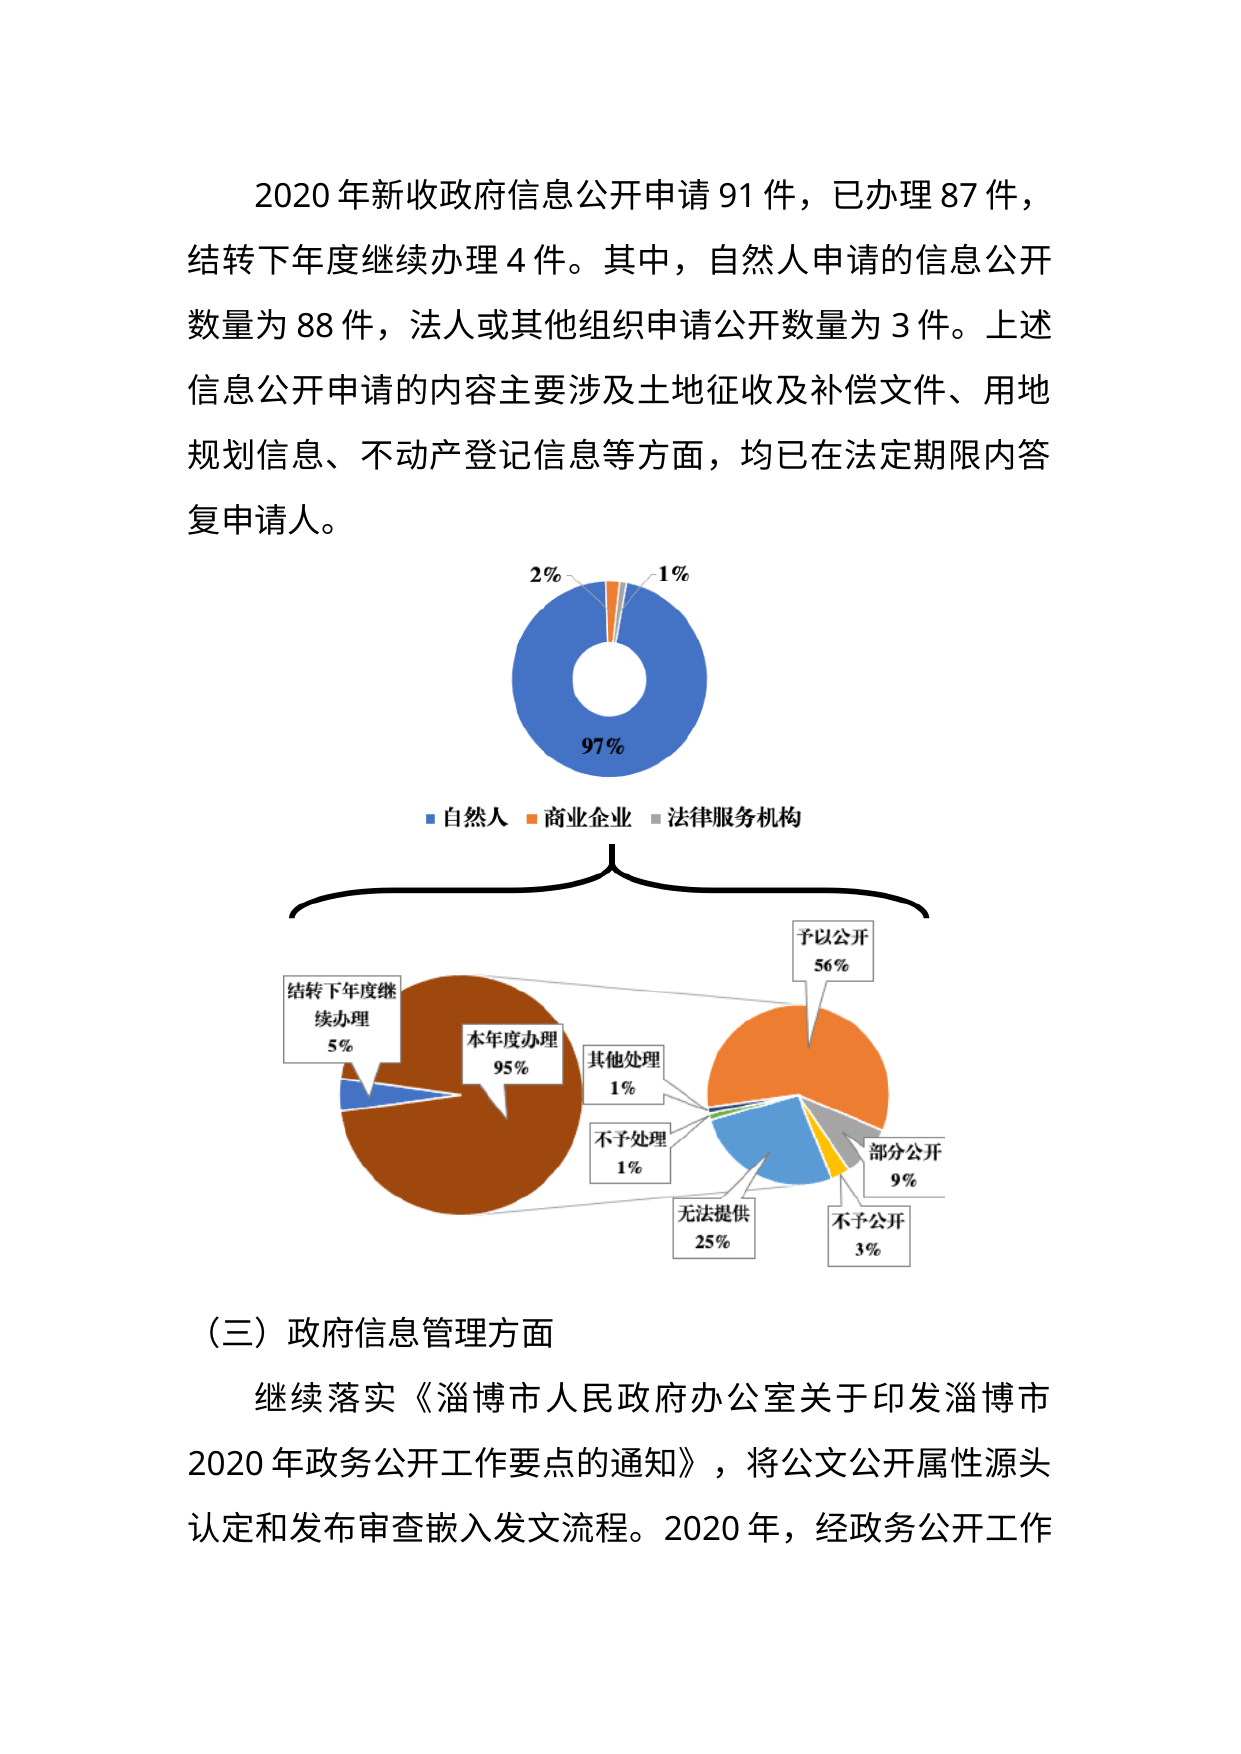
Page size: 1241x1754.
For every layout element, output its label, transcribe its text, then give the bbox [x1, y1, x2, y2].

picture [231, 552, 1029, 1285]
list 政府信息管理方面 [187, 1299, 1053, 1364]
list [187, 1364, 1053, 1559]
list 2020年新收政府信息公开申请91件，已办理87件，结转下年度继续办理4件。其中，自然人申请的信息公开数量为88件，法人或其他组织申请公开数量为3件。上述信息公开申请的内容主要涉及土地征收及补偿文件、用地规划信息、不动产登记信息等方面，均已在法定期限内答复申请人。 [187, 162, 1053, 552]
